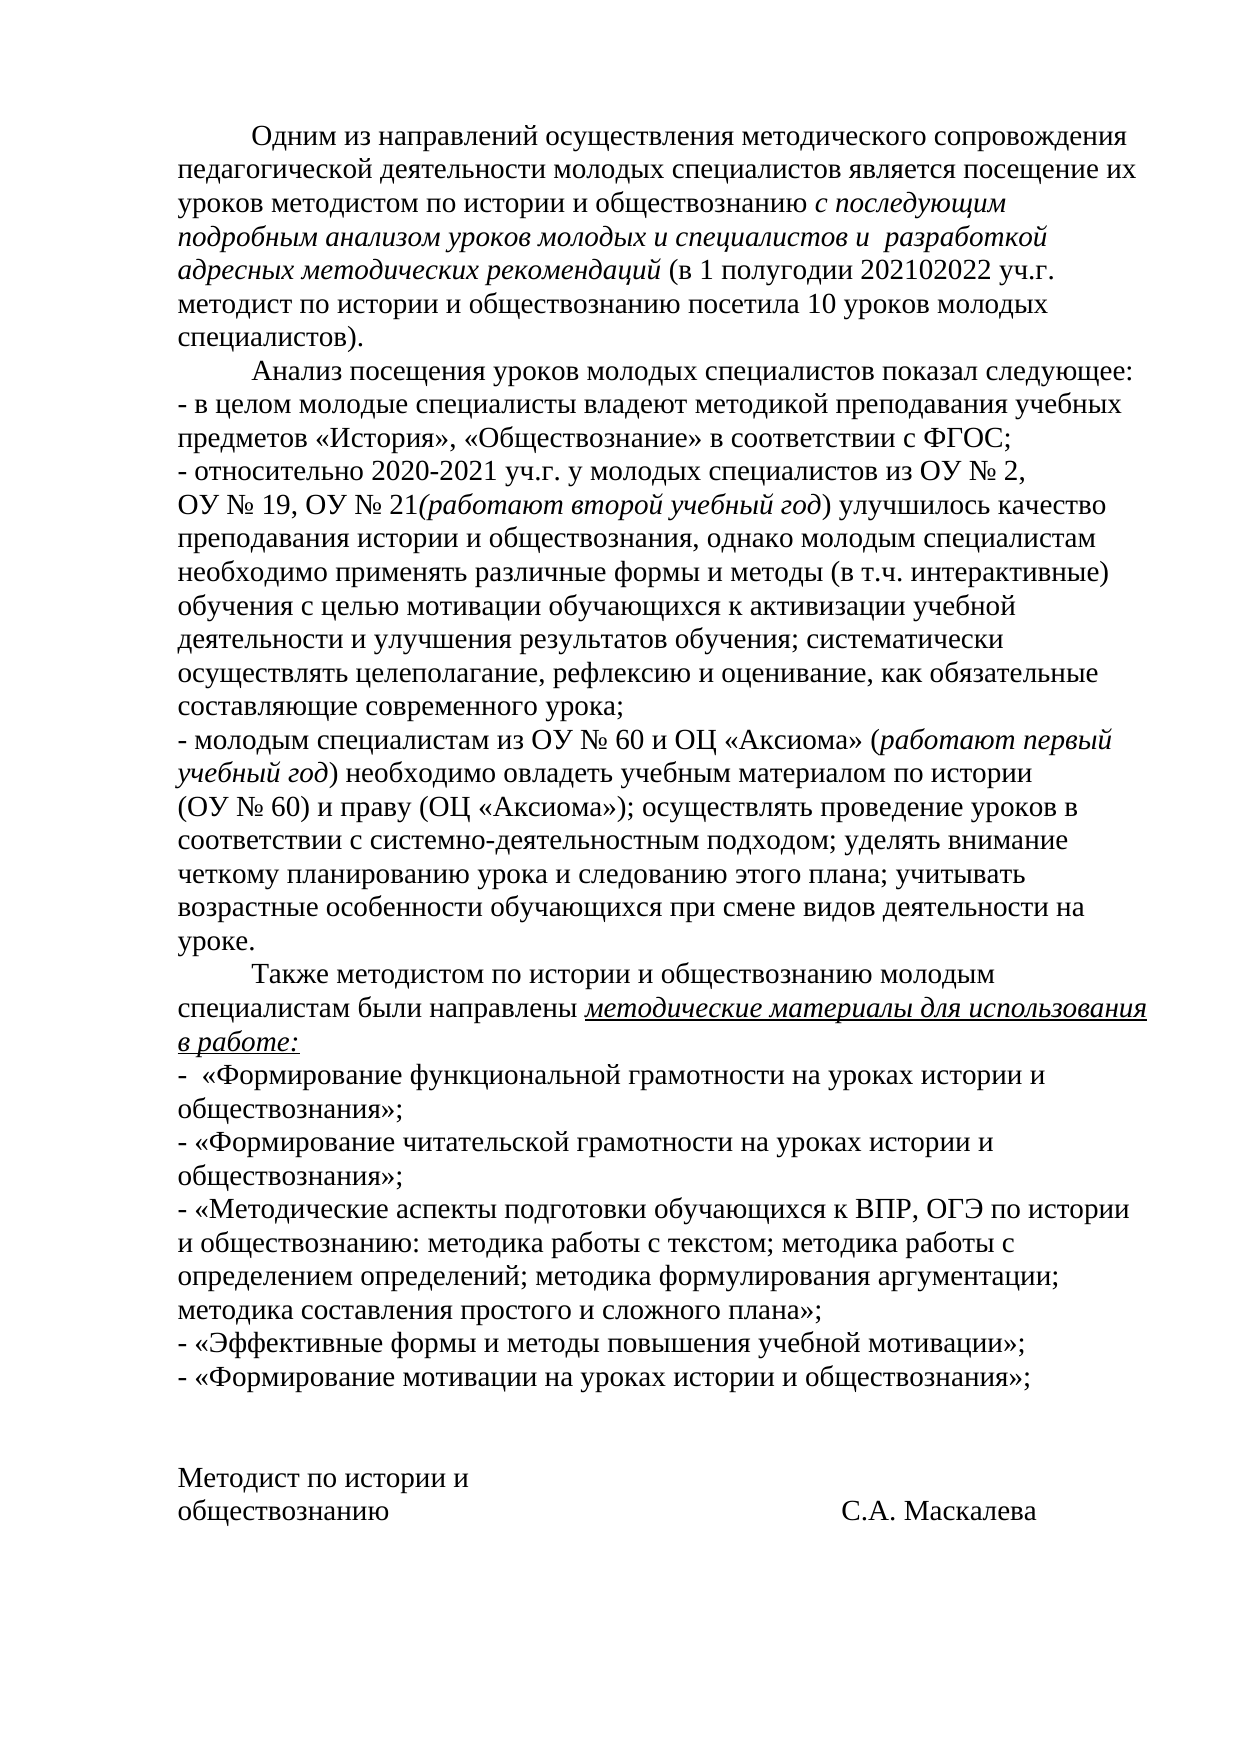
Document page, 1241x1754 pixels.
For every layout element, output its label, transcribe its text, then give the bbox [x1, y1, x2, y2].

text - относительно 2020-2021 уч.г. у молодых специалистов из ОУ № 2, [177, 453, 1152, 487]
text - в целом молодые специалисты владеют методикой преподавания учебных предметов «История», «Обществознание» в соответствии с ФГОС; [177, 386, 1152, 453]
text обществознанию С.А. Маскалева [177, 1493, 1152, 1527]
text - «Методические аспекты подготовки обучающихся к ВПР, ОГЭ по истории и обществознанию: методика работы с текстом; методика работы с определением определений; методика формулирования аргументации; методика составления простого и сложного плана»; [177, 1191, 1152, 1326]
text Методист по истории и [177, 1460, 1152, 1493]
text Также методистом по истории и обществознанию молодым специалистам были направлены методические материалы для использования в работе: [177, 957, 1152, 1057]
text - «Эффективные формы и методы повышения учебной мотивации»; [177, 1326, 1152, 1359]
text - «Формирование мотивации на уроках истории и обществознания»; [177, 1359, 1152, 1393]
text - молодым специалистам из ОУ № 60 и ОЦ «Аксиома» (работают первый учебный год) необходимо овладеть учебным материалом по истории [177, 722, 1152, 789]
text - «Формирование читательской грамотности на уроках истории и обществознания»; [177, 1124, 1152, 1191]
text ОУ № 19, ОУ № 21(работают второй учебный год) улучшилось качество преподавания истории и обществознания, однако молодым специалистам необходимо применять различные формы и методы (в т.ч. интерактивные) обучения с целью мотивации обучающихся к активизации учебной деятельности и улучшения результатов обучения; систематически осуществлять целеполагание, рефлексию и оценивание, как обязательные составляющие современного урока; [177, 487, 1152, 722]
text Одним из направлений осуществления методического сопровождения педагогической деятельности молодых специалистов является посещение их уроков методистом по истории и обществознанию с последующим подробным анализом уроков молодых и специалистов и разработкой адресных методических рекомендаций (в 1 полугодии 202102022 уч.г. методист по истории и обществознанию посетила 10 уроков молодых специалистов). [177, 118, 1152, 353]
text (ОУ № 60) и праву (ОЦ «Аксиома»); осуществлять проведение уроков в соответствии с системно-деятельностным подходом; уделять внимание четкому планированию урока и следованию этого плана; учитывать возрастные особенности обучающихся при смене видов деятельности на уроке. [177, 789, 1152, 957]
text Анализ посещения уроков молодых специалистов показал следующее: [177, 353, 1152, 386]
text - «Формирование функциональной грамотности на уроках истории и обществознания»; [177, 1057, 1152, 1124]
